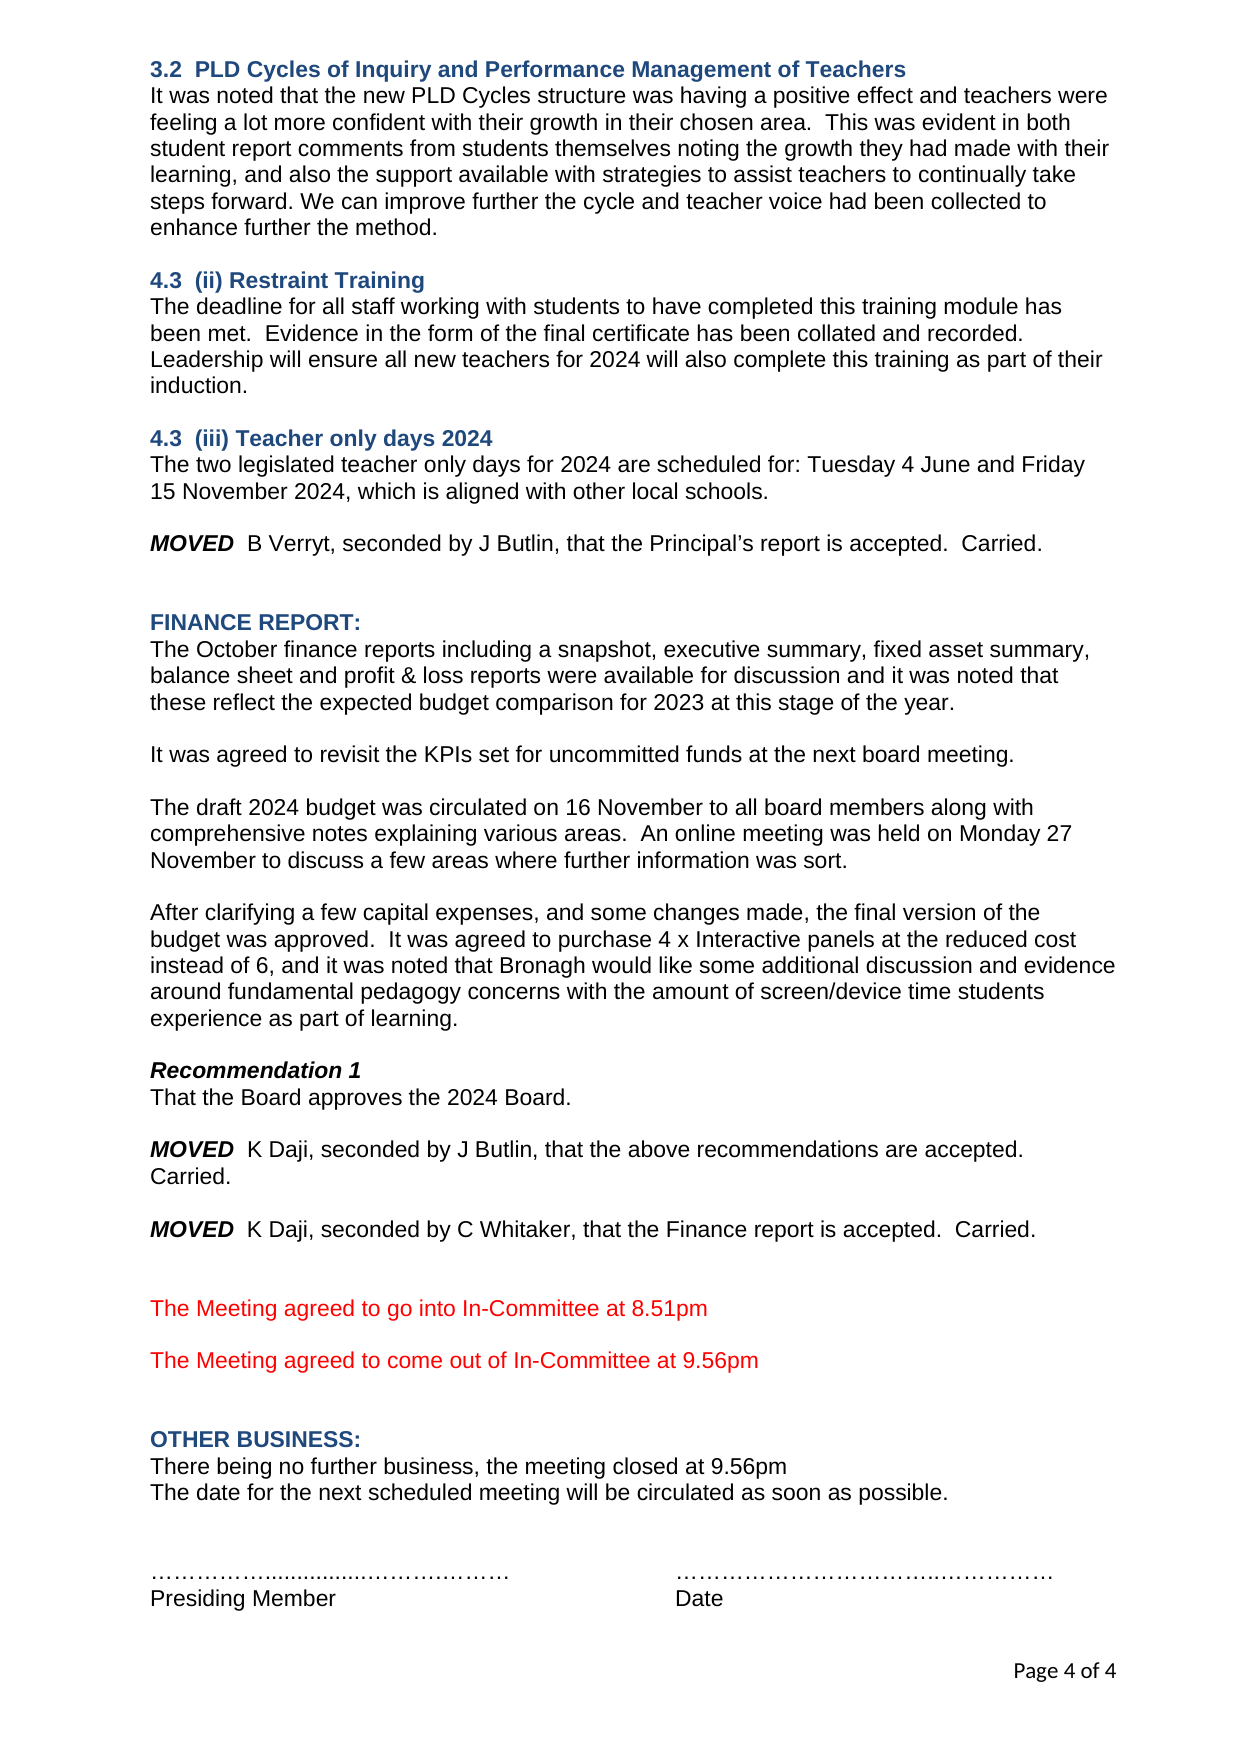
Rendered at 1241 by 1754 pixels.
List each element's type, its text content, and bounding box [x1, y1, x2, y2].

text The Meeting agreed to come out of In-Committee at 9.56pm [150, 1347, 1116, 1374]
text It was noted that the new PLD Cycles structure was having a positive effect and teachers were feeling a lot more confident with their growth in their chosen area. This was evident in both student report comments from students themselves noting the growth they had made with their learning, and also the support available with strategies to assist teachers to continually take steps forward. We can improve further the cycle and teacher voice had been collected to enhance further the method. [150, 82, 1116, 240]
text 4.3 (ii) Restraint Training [150, 267, 1116, 293]
text MOVED B Verryt, seconded by J Butlin, that the Principal’s report is accepted. Carried. [150, 530, 1116, 557]
text MOVED K Daji, seconded by C Whitaker, that the Finance report is accepted. Carried. [150, 1216, 1116, 1242]
text MOVED K Daji, seconded by J Butlin, that the above recommendations are accepted. Carried. [150, 1136, 1116, 1189]
text That the Board approves the 2024 Board. [150, 1084, 1116, 1110]
text 3.2 PLD Cycles of Inquiry and Performance Management of Teachers [150, 56, 1116, 82]
text OTHER BUSINESS: [150, 1426, 1116, 1453]
text It was agreed to revisit the KPIs set for uncommitted funds at the next board meeting. [150, 741, 1116, 767]
text The deadline for all staff working with students to have completed this training module has been met. Evidence in the form of the final certificate has been collated and recorded. Leadership will ensure all new teachers for 2024 will also complete this training as part of their induction. [150, 293, 1116, 398]
text The two legislated teacher only days for 2024 are scheduled for: Tuesday 4 June and Friday 15 November 2024, which is aligned with other local schools. [150, 451, 1116, 504]
text FINANCE REPORT: [150, 609, 1116, 636]
text The date for the next scheduled meeting will be circulated as soon as possible. [150, 1479, 1116, 1505]
text The October finance reports including a snapshot, executive summary, fixed asset summary, balance sheet and profit & loss reports were available for discussion and it was noted that these reflect the expected budget comparison for 2023 at this stage of the year. [150, 636, 1116, 715]
text The draft 2024 budget was circulated on 16 November to all board members along with comprehensive notes explaining various areas. An online meeting was held on Monday 27 November to discuss a few areas where further information was sort. [150, 794, 1116, 873]
text Recommendation 1 [150, 1057, 1116, 1084]
text 4.3 (iii) Teacher only days 2024 [150, 425, 1116, 451]
text There being no further business, the meeting closed at 9.56pm [150, 1453, 1116, 1479]
text ……………................……….……… ……………………………..…………… [150, 1558, 1116, 1584]
text After clarifying a few capital expenses, and some changes made, the final version of the budget was approved. It was agreed to purchase 4 x Interactive panels at the reduced cost instead of 6, and it was noted that Bronagh would like some additional discussion and evidence around fundamental pedagogy concerns with the amount of screen/device time students experience as part of learning. [150, 899, 1116, 1031]
text Presiding Member Date [150, 1584, 1116, 1611]
text The Meeting agreed to go into In-Committee at 8.51pm [150, 1294, 1116, 1321]
